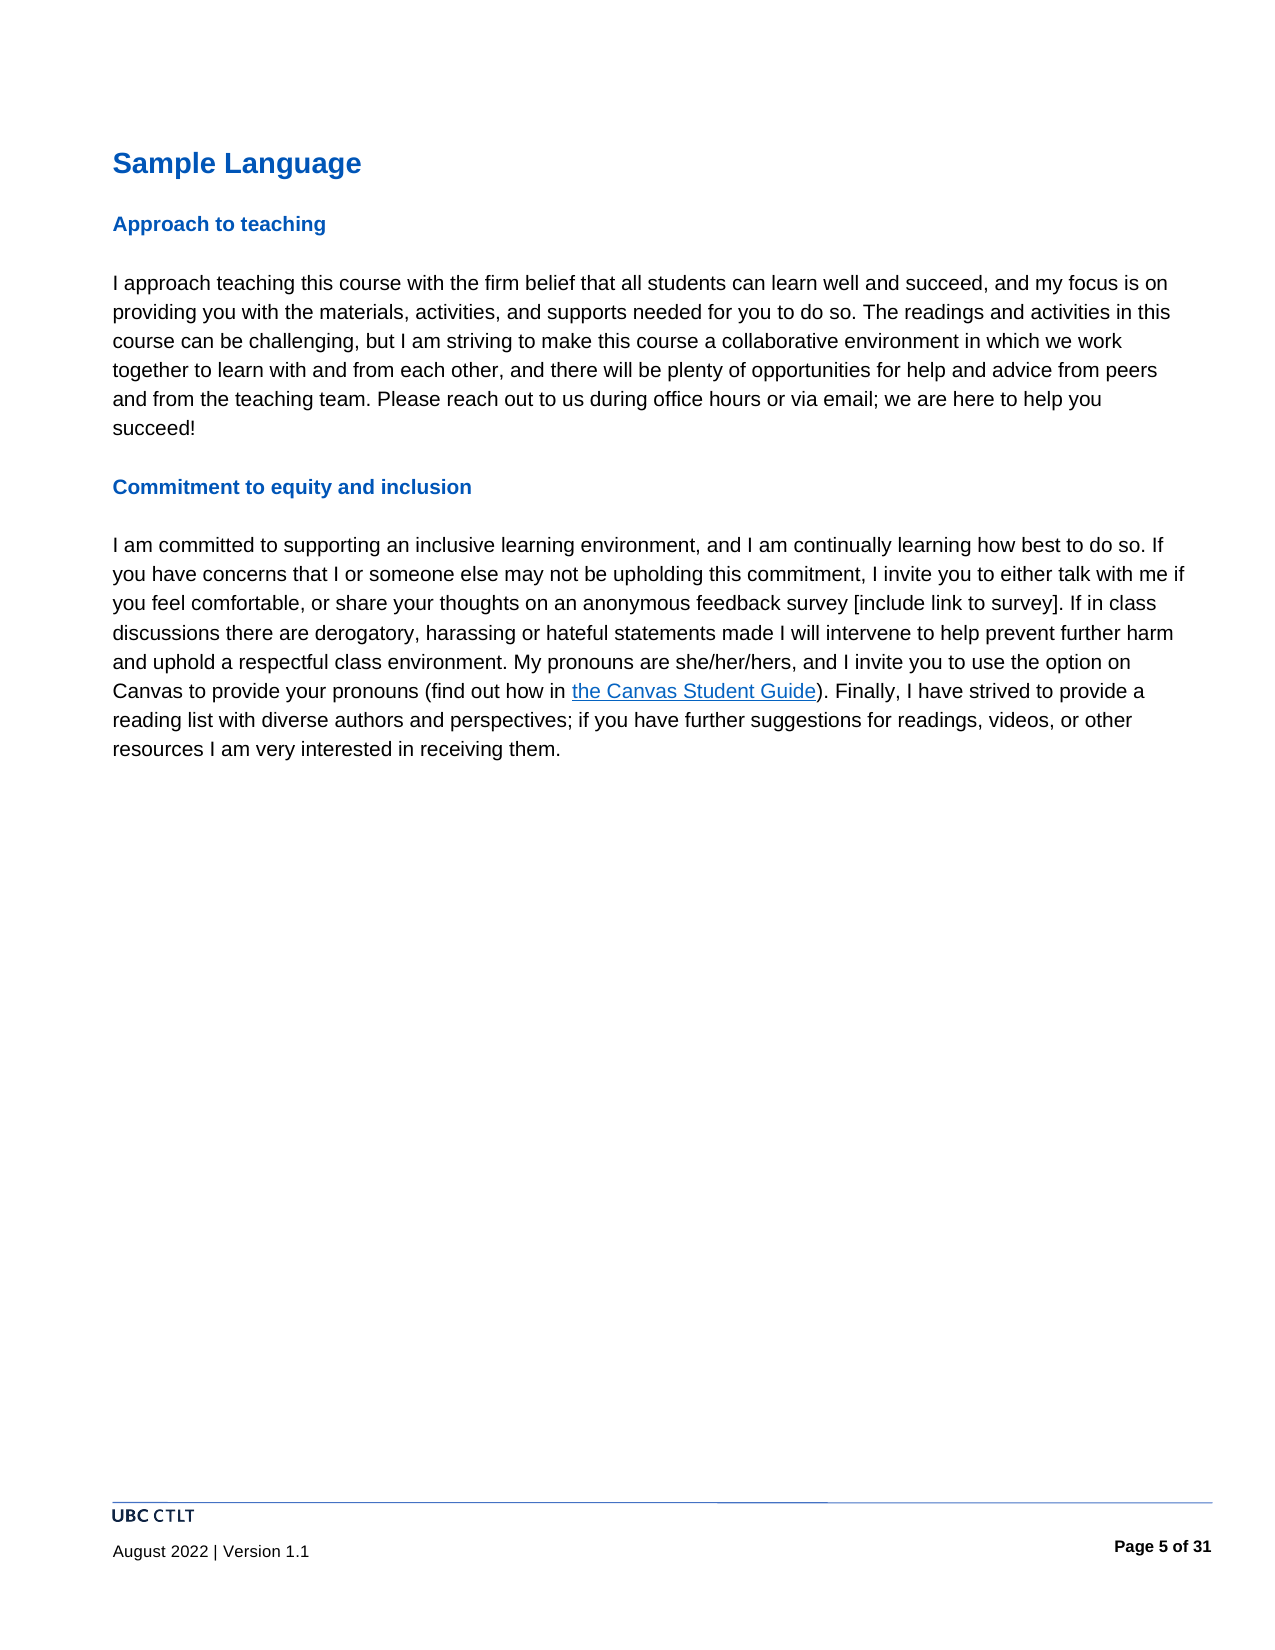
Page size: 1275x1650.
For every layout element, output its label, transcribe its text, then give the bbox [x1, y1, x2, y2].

text Approach to teaching [112, 208, 1188, 237]
text I approach teaching this course with the firm belief that all students can learn well and succeed, and my focus is on providing you with the materials, activities, and supports needed for you to do so. The readings and activities in this course can be challenging, but I am striving to make this course a collaborative environment in which we work together to learn with and from each other, and there will be plenty of opportunities for help and advice from peers and from the teaching team. Please reach out to us during office hours or via email; we are here to help you succeed! [112, 267, 1188, 442]
text Commitment to equity and inclusion [112, 471, 1188, 500]
subtitle Sample Language [112, 150, 1188, 179]
text I am committed to supporting an inclusive learning environment, and I am continually learning how best to do so. If you have concerns that I or someone else may not be upholding this commitment, I invite you to either talk with me if you feel comfortable, or share your thoughts on an anonymous feedback survey [include link to survey]. If in class discussions there are derogatory, harassing or hateful statements made I will intervene to help prevent further harm and uphold a respectful class environment. My pronouns are she/her/hers, and I invite you to use the option on Canvas to provide your pronouns (find out how in the Canvas Student Guide). Finally, I have strived to provide a reading list with diverse authors and perspectives; if you have further suggestions for readings, videos, or other resources I am very interested in receiving them. [112, 529, 1188, 792]
picture [112, 1509, 195, 1522]
